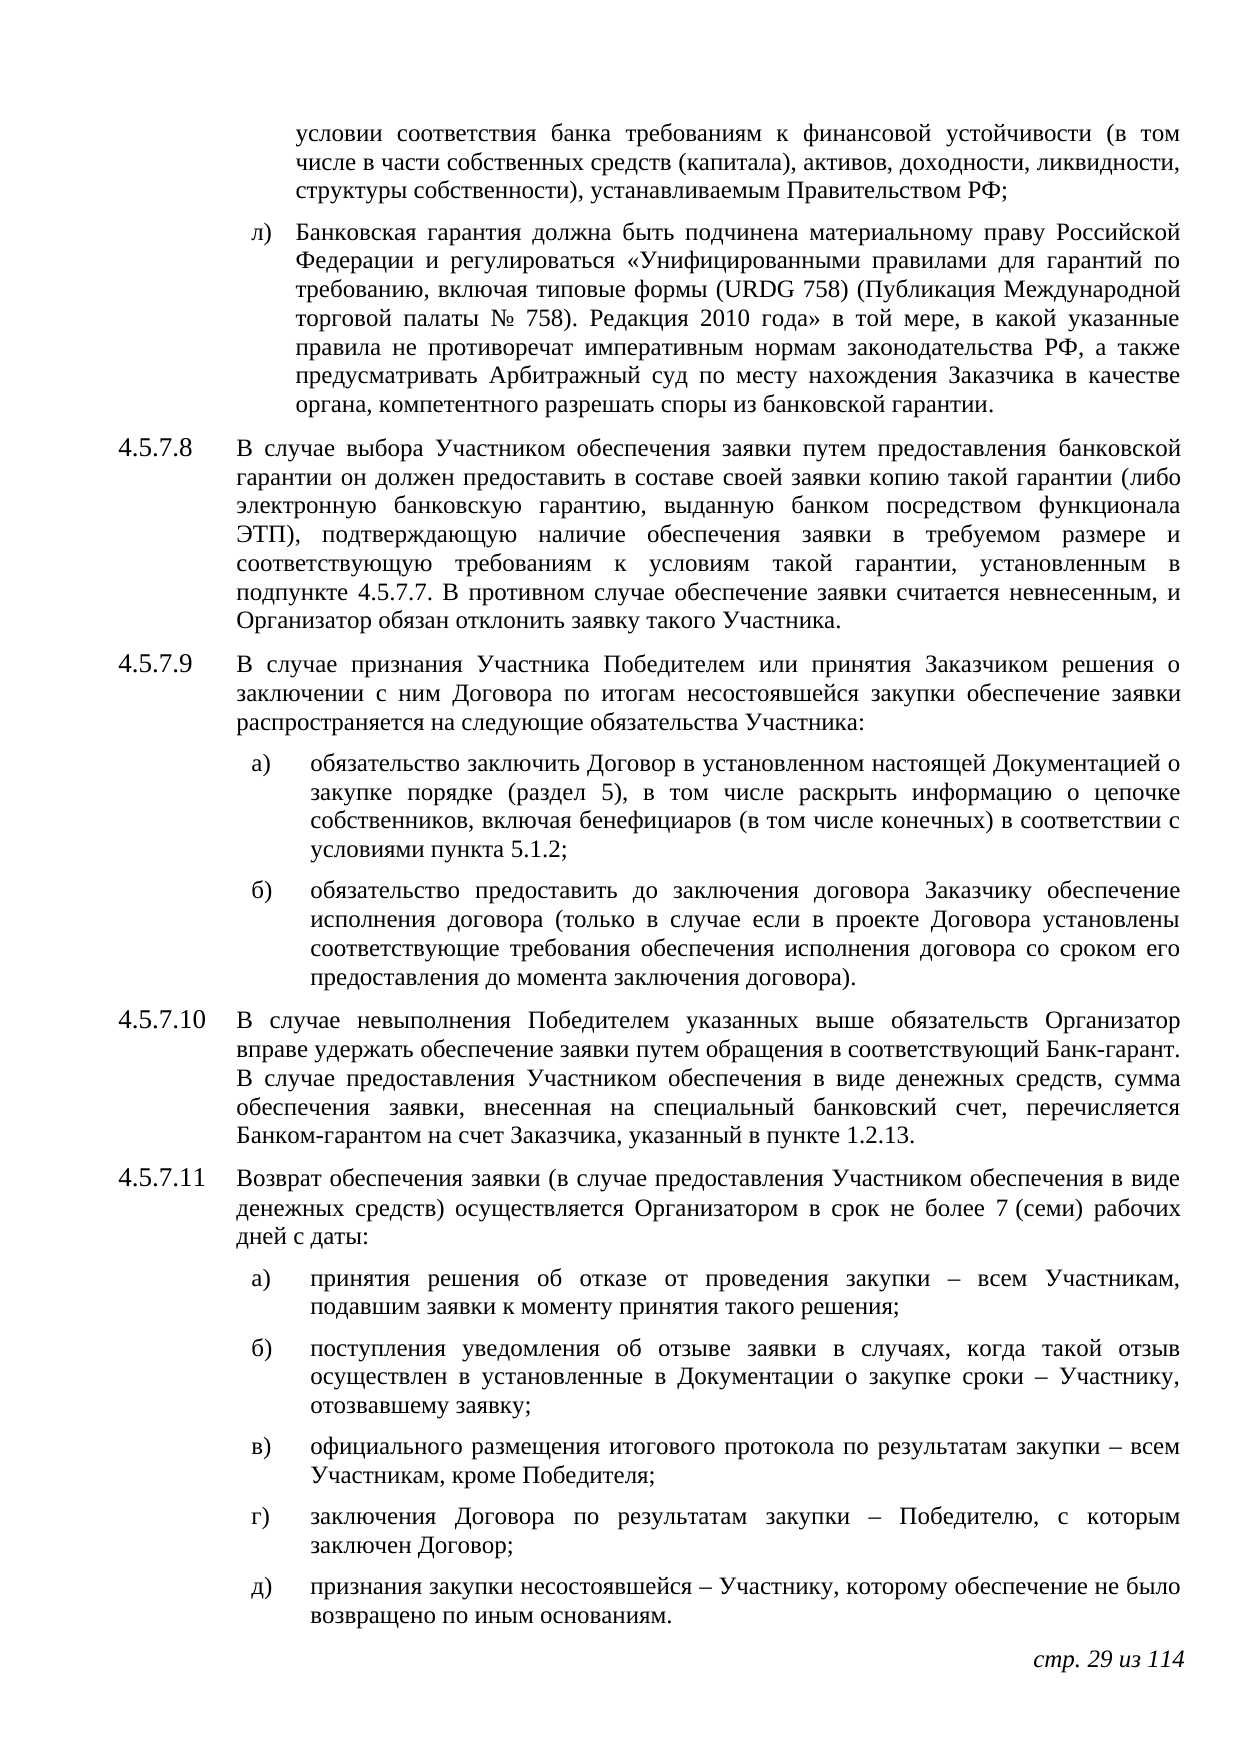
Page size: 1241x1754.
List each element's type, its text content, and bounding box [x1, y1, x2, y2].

text обязательство заключить Договор в установленном настоящей Документацией о закупке порядке (раздел 5), в том числе раскрыть информацию о цепочке собственников, включая бенефициаров (в том числе конечных) в соответствии с условиями пункта 5.1.2; [251, 748, 1181, 863]
text обязательство предоставить до заключения договора Заказчику обеспечение исполнения договора (только в случае если в проекте Договора установлены соответствующие требования обеспечения исполнения договора со сроком его предоставления до момента заключения договора). [251, 875, 1181, 990]
text заключения Договора по результатам закупки – Победителю, с которым заключен Договор; [251, 1501, 1181, 1559]
text поступления уведомления об отзыве заявки в случаях, когда такой отзыв осуществлен в установленные в Документации о закупке сроки – Участнику, отозвавшему заявку; [251, 1333, 1181, 1419]
text официального размещения итогового протокола по результатам закупки – всем Участникам, кроме Победителя; [251, 1431, 1181, 1489]
text принятия решения об отказе от проведения закупки – всем Участникам, подавшим заявки к моменту принятия такого решения; [251, 1263, 1181, 1320]
text Банковская гарантия должна быть подчинена материальному праву Российской Федерации и регулироваться «Унифицированными правилами для гарантий по требованию, включая типовые формы (URDG 758) (Публикация Международной торговой палаты № 758). Редакция 2010 года» в той мере, в какой указанные правила не противоречат императивным нормам законодательства РФ, а также предусматривать Арбитражный суд по месту нахождения Заказчика в качестве органа, компетентного разрешать споры из банковской гарантии. [251, 217, 1181, 418]
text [251, 118, 1181, 204]
text В случае выбора Участником обеспечения заявки путем предоставления банковской гарантии он должен предоставить в составе своей заявки копию такой гарантии (либо электронную банковскую гарантию, выданную банком посредством функционала ЭТП), подтверждающую наличие обеспечения заявки в требуемом размере и соответствующую требованиям к условиям такой гарантии, установленным в подпункте 4.5.7.7. В противном случае обеспечение заявки считается невнесенным, и Организатор обязан отклонить заявку такого Участника. [118, 431, 1181, 634]
text признания закупки несостоявшейся – Участнику, которому обеспечение не было возвращено по иным основаниям. [251, 1571, 1181, 1629]
text В случае невыполнения Победителем указанных выше обязательств Организатор вправе удержать обеспечение заявки путем обращения в соответствующий Банк-гарант. В случае предоставления Участником обеспечения в виде денежных средств, сумма обеспечения заявки, внесенная на специальный банковский счет, перечисляется Банком-гарантом на счет Заказчика, указанный в пункте 1.2.13. [118, 1003, 1181, 1149]
text В случае признания Участника Победителем или принятия Заказчиком решения о заключении с ним Договора по итогам несостоявшейся закупки обеспечение заявки распространяется на следующие обязательства Участника: [118, 647, 1181, 735]
text Возврат обеспечения заявки (в случае предоставления Участником обеспечения в виде денежных средств) осуществляется Организатором в срок не более 7 (семи) рабочих дней с даты: [118, 1162, 1181, 1250]
